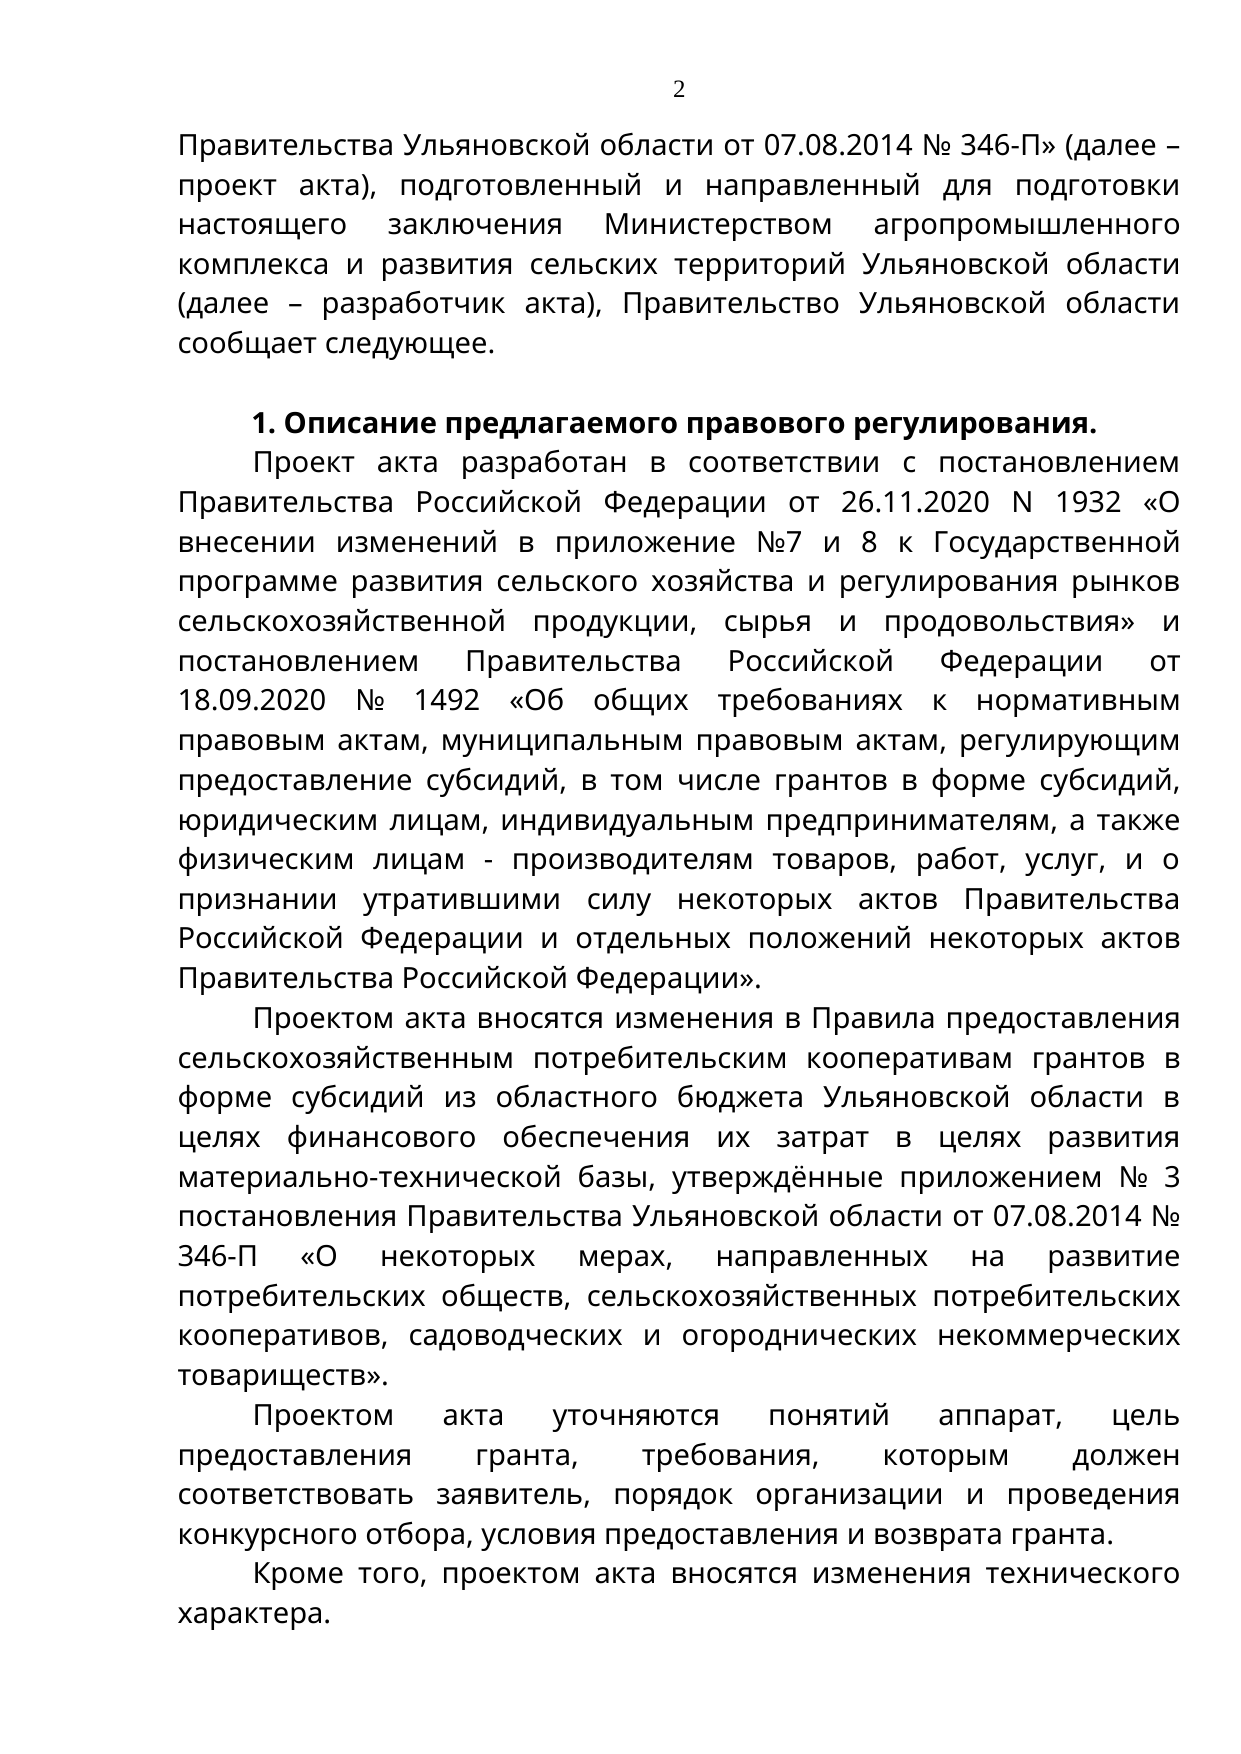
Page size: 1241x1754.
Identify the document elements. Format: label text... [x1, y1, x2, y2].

text Проектом акта уточняются понятий аппарат, цель предоставления гранта, требования, которым должен соответствовать заявитель, порядок организации и проведения конкурсного отбора, условия предоставления и возврата гранта. [177, 1394, 1181, 1553]
text 1. Описание предлагаемого правового регулирования. [177, 402, 1181, 442]
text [177, 124, 1181, 362]
text Проектом акта вносятся изменения в Правила предоставления сельскохозяйственным потребительским кооперативам грантов в форме субсидий из областного бюджета Ульяновской области в целях финансового обеспечения их затрат в целях развития материально-технической базы, утверждённые приложением № 3 постановления Правительства Ульяновской области от 07.08.2014 № 346-П «О некоторых мерах, направленных на развитие потребительских обществ, сельскохозяйственных потребительских кооперативов, садоводческих и огороднических некоммерческих товариществ». [177, 997, 1181, 1394]
text Проект акта разработан в соответствии с постановлением Правительства Российской Федерации от 26.11.2020 N 1932 «О внесении изменений в приложение №7 и 8 к Государственной программе развития сельского хозяйства и регулирования рынков сельскохозяйственной продукции, сырья и продовольствия» и постановлением Правительства Российской Федерации от 18.09.2020 № 1492 «Об общих требованиях к нормативным правовым актам, муниципальным правовым актам, регулирующим предоставление субсидий, в том числе грантов в форме субсидий, юридическим лицам, индивидуальным предпринимателям, а также физическим лицам - производителям товаров, работ, услуг, и о признании утратившими силу некоторых актов Правительства Российской Федерации и отдельных положений некоторых актов Правительства Российской Федерации». [177, 442, 1181, 997]
text Кроме того, проектом акта вносятся изменения технического характера. [177, 1553, 1181, 1632]
